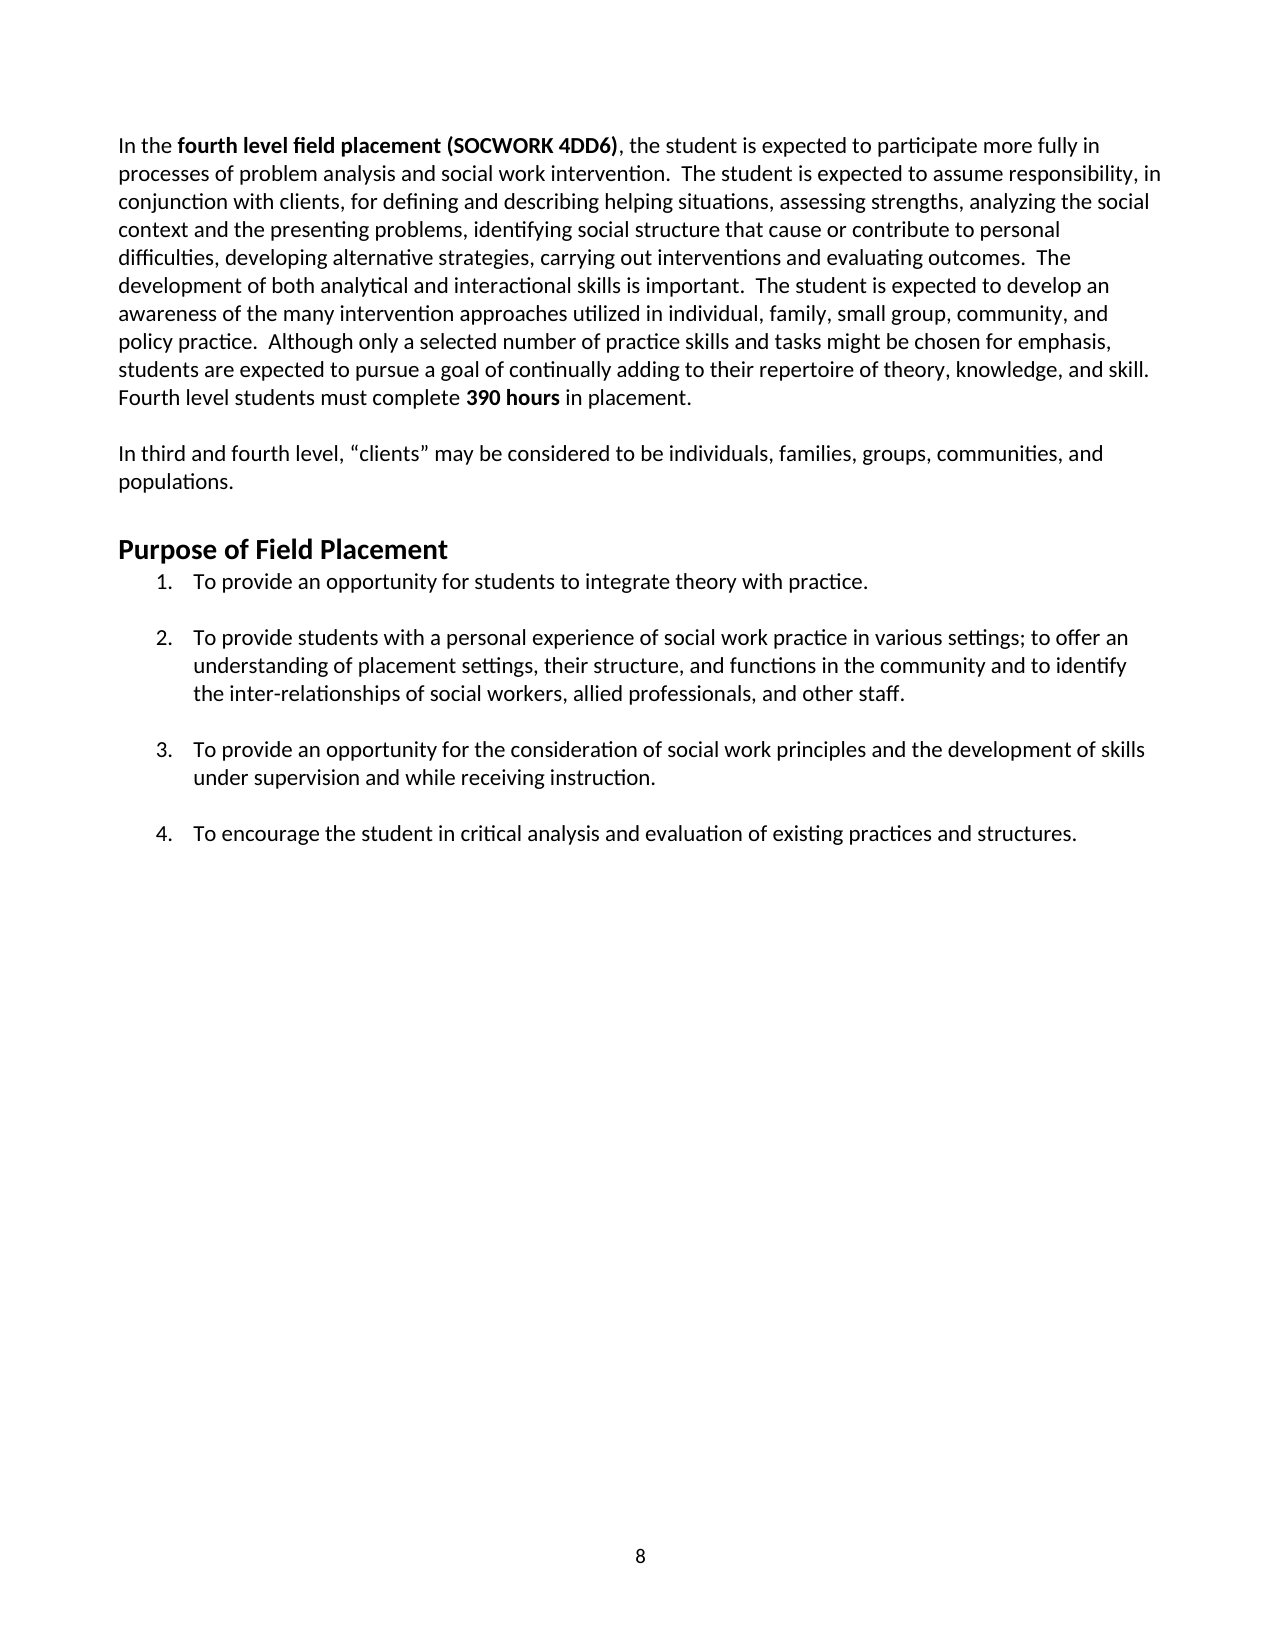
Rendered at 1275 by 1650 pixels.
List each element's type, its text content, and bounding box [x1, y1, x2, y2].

text In the fourth level field placement (SOCWORK 4DD6), the student is expected to participate more fully in processes of problem analysis and social work intervention. The student is expected to assume responsibility, in conjunction with clients, for defining and describing helping situations, assessing strengths, analyzing the social context and the presenting problems, identifying social structure that cause or contribute to personal difficulties, developing alternative strategies, carrying out interventions and evaluating outcomes. The development of both analytical and interactional skills is important. The student is expected to develop an awareness of the many intervention approaches utilized in individual, family, small group, community, and policy practice. Although only a selected number of practice skills and tasks might be chosen for emphasis, students are expected to pursue a goal of continually adding to their repertoire of theory, knowledge, and skill. Fourth level students must complete 390 hours in placement. [118, 131, 1163, 411]
subtitle Purpose of Field Placement [118, 531, 1163, 567]
list To provide an opportunity for students to integrate theory with practice. [156, 567, 1163, 623]
text In third and fourth level, “clients” may be considered to be individuals, families, groups, communities, and populations. [118, 411, 1163, 496]
list To provide an opportunity for the consideration of social work principles and the development of skills under supervision and while receiving instruction. [156, 735, 1163, 819]
list To encourage the student in critical analysis and evaluation of existing practices and structures. [156, 819, 1163, 847]
list To provide students with a personal experience of social work practice in various settings; to offer an understanding of placement settings, their structure, and functions in the community and to identify the inter-relationships of social workers, allied professionals, and other staff. [156, 623, 1163, 735]
